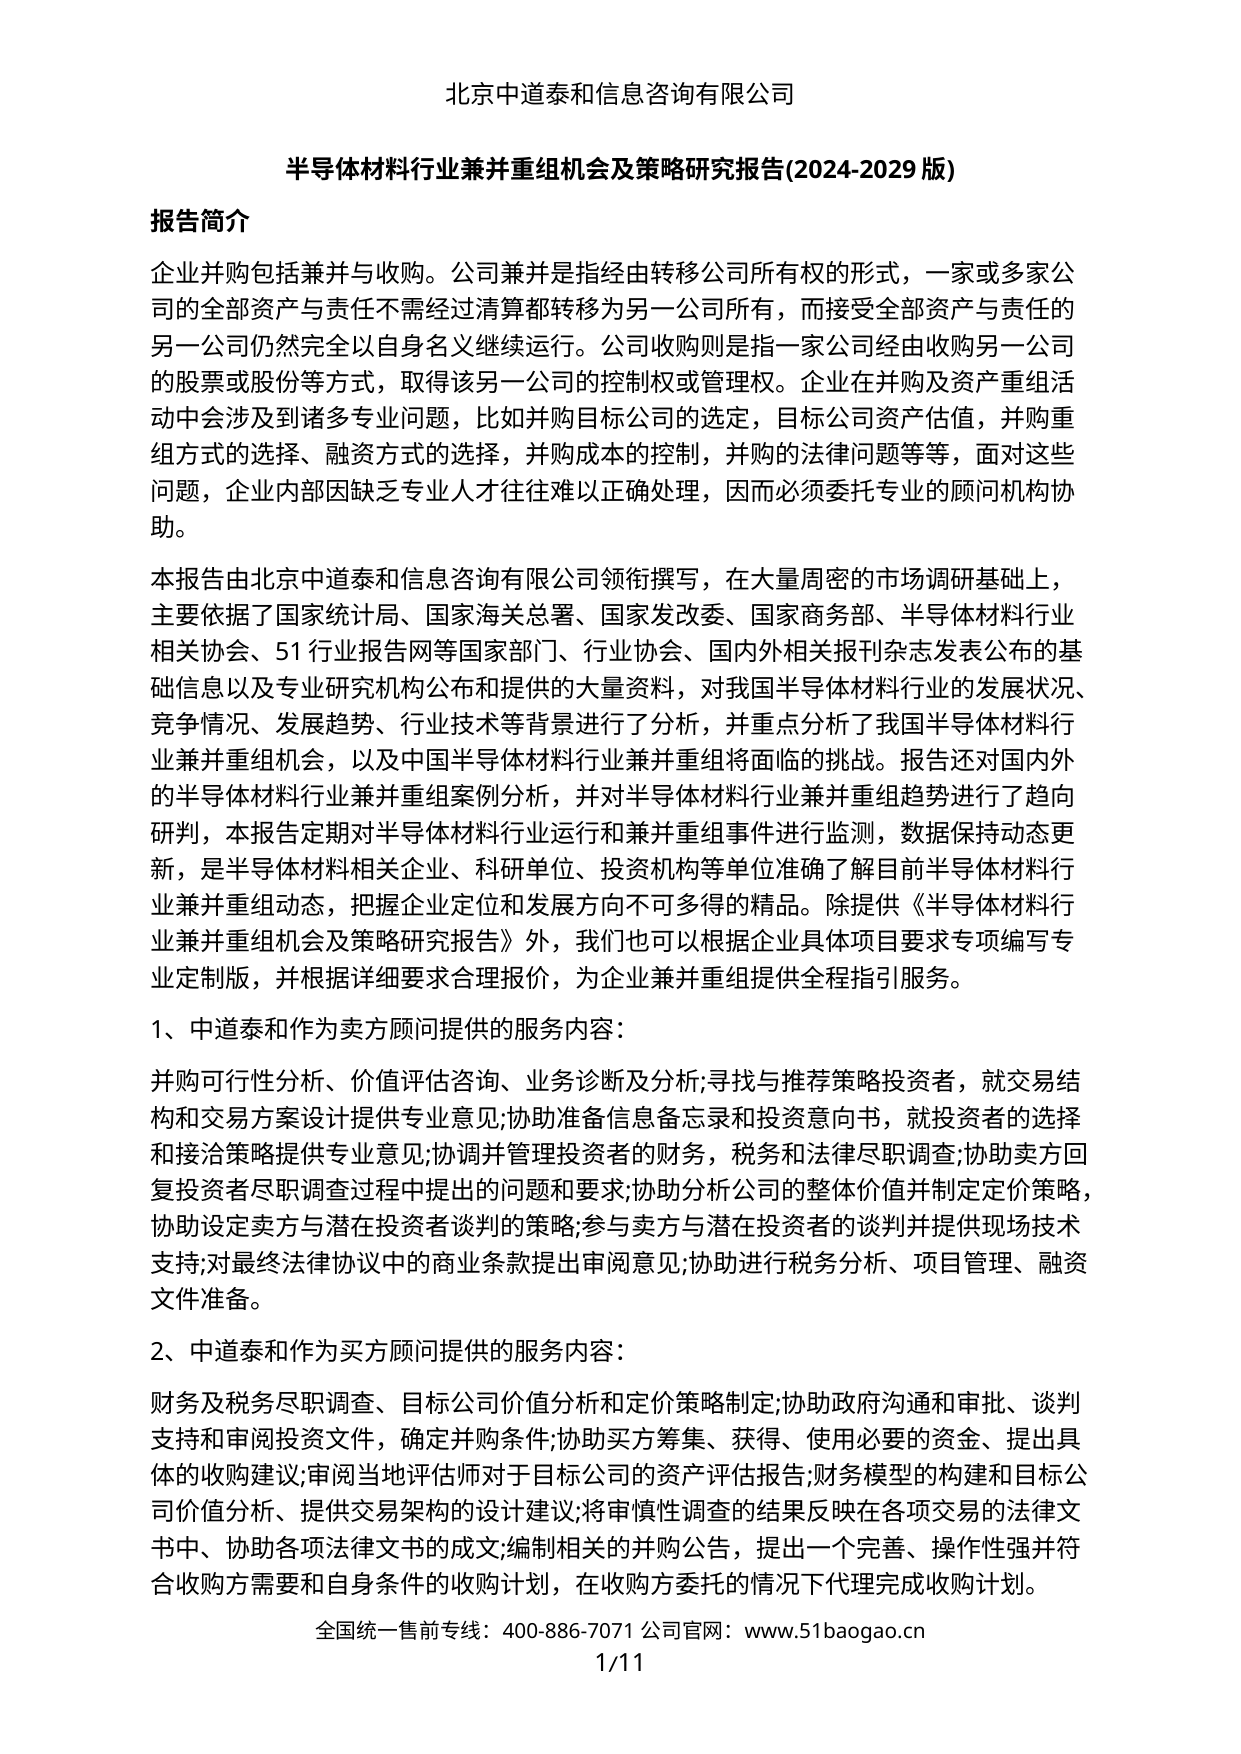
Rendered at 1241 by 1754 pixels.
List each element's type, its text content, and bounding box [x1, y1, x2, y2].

text 本报告由北京中道泰和信息咨询有限公司领衔撰写，在大量周密的市场调研基础上，主要依据了国家统计局、国家海关总署、国家发改委、国家商务部、半导体材料行业相关协会、51行业报告网等国家部门、行业协会、国内外相关报刊杂志发表公布的基础信息以及专业研究机构公布和提供的大量资料，对我国半导体材料行业的发展状况、竞争情况、发展趋势、行业技术等背景进行了分析，并重点分析了我国半导体材料行业兼并重组机会，以及中国半导体材料行业兼并重组将面临的挑战。报告还对国内外的半导体材料行业兼并重组案例分析，并对半导体材料行业兼并重组趋势进行了趋向研判，本报告定期对半导体材料行业运行和兼并重组事件进行监测，数据保持动态更新，是半导体材料相关企业、科研单位、投资机构等单位准确了解目前半导体材料行业兼并重组动态，把握企业定位和发展方向不可多得的精品。除提供《半导体材料行业兼并重组机会及策略研究报告》外，我们也可以根据企业具体项目要求专项编写专业定制版，并根据详细要求合理报价，为企业兼并重组提供全程指引服务。 [150, 559, 1090, 994]
text 企业并购包括兼并与收购。公司兼并是指经由转移公司所有权的形式，一家或多家公司的全部资产与责任不需经过清算都转移为另一公司所有，而接受全部资产与责任的另一公司仍然完全以自身名义继续运行。公司收购则是指一家公司经由收购另一公司的股票或股份等方式，取得该另一公司的控制权或管理权。企业在并购及资产重组活动中会涉及到诸多专业问题，比如并购目标公司的选定，目标公司资产估值，并购重组方式的选择、融资方式的选择，并购成本的控制，并购的法律问题等等，面对这些问题，企业内部因缺乏专业人才往往难以正确处理，因而必须委托专业的顾问机构协助。 [150, 254, 1090, 544]
text 报告简介 [150, 202, 1090, 238]
text 半导体材料行业兼并重组机会及策略研究报告(2024-2029版) [150, 150, 1090, 186]
text 财务及税务尽职调查、目标公司价值分析和定价策略制定;协助政府沟通和审批、谈判支持和审阅投资文件，确定并购条件;协助买方筹集、获得、使用必要的资金、提出具体的收购建议;审阅当地评估师对于目标公司的资产评估报告;财务模型的构建和目标公司价值分析、提供交易架构的设计建议;将审慎性调查的结果反映在各项交易的法律文书中、协助各项法律文书的成文;编制相关的并购公告，提出一个完善、操作性强并符合收购方需要和自身条件的收购计划，在收购方委托的情况下代理完成收购计划。 [150, 1383, 1090, 1601]
text 并购可行性分析、价值评估咨询、业务诊断及分析;寻找与推荐策略投资者，就交易结构和交易方案设计提供专业意见;协助准备信息备忘录和投资意向书，就投资者的选择和接洽策略提供专业意见;协调并管理投资者的财务，税务和法律尽职调查;协助卖方回复投资者尽职调查过程中提出的问题和要求;协助分析公司的整体价值并制定定价策略，协助设定卖方与潜在投资者谈判的策略;参与卖方与潜在投资者的谈判并提供现场技术支持;对最终法律协议中的商业条款提出审阅意见;协助进行税务分析、项目管理、融资文件准备。 [150, 1062, 1090, 1316]
text 2、中道泰和作为买方顾问提供的服务内容： [150, 1331, 1090, 1367]
text 1、中道泰和作为卖方顾问提供的服务内容： [150, 1010, 1090, 1046]
